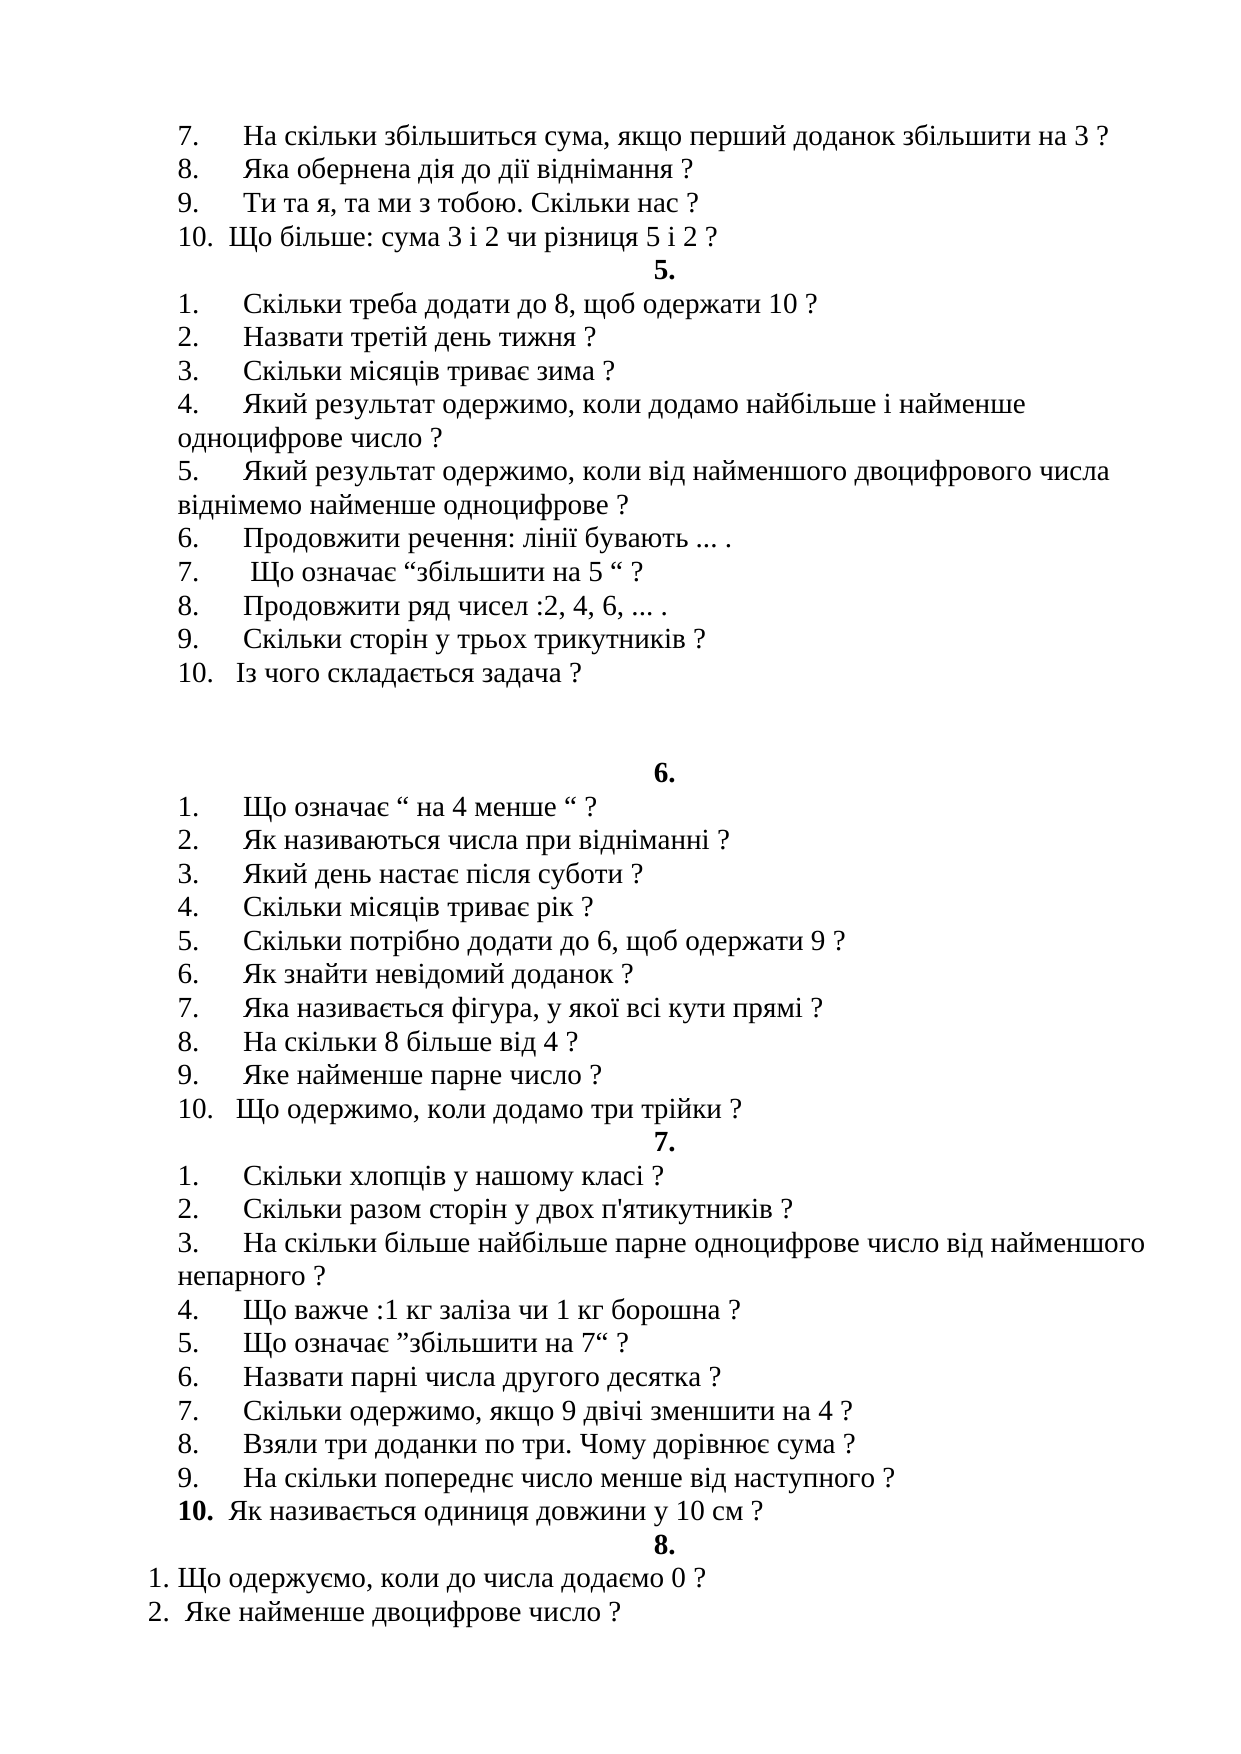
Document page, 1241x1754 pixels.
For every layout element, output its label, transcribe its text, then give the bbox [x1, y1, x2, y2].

text 5. [177, 252, 1152, 286]
text 2. Як називаються числа при відніманні ? [177, 822, 1152, 856]
text 1. Що означає “ на 4 менше “ ? [177, 789, 1152, 822]
text 6. Продовжити речення: лінії бувають ... . [177, 521, 1152, 554]
text 8. [177, 1527, 1152, 1560]
text 5. Який результат одержимо, коли від найменшого двоцифрового числа віднімемо найменше одноцифрове ? [177, 453, 1152, 521]
text 6. Як знайти невідомий доданок ? [177, 957, 1152, 990]
text 6. Назвати парні числа другого десятка ? [177, 1359, 1152, 1393]
text 9. На скільки попереднє число менше від наступного ? [177, 1460, 1152, 1493]
text 2. Назвати третій день тижня ? [177, 319, 1152, 353]
text 3. Який день настає після суботи ? [177, 856, 1152, 889]
text 5. Що означає ”збільшити на 7“ ? [177, 1326, 1152, 1359]
text 7. Яка називається фігура, у якої всі кути прямі ? [177, 990, 1152, 1024]
text 8. Взяли три доданки по три. Чому дорівнює сума ? [177, 1426, 1152, 1460]
text 7. На скільки збільшиться сума, якщо перший доданок збільшити на 3 ? [177, 118, 1152, 152]
list Що одержуємо, коли до числа додаємо 0 ? [148, 1560, 1152, 1594]
text 2. Скільки разом сторін у двох п'ятикутників ? [177, 1191, 1152, 1225]
text 4. Що важче :1 кг заліза чи 1 кг борошна ? [177, 1292, 1152, 1326]
text 9. Яке найменше парне число ? [177, 1057, 1152, 1091]
text 10. Як називається одиниця довжини у 10 см ? [177, 1493, 1152, 1527]
list Яке найменше двоцифрове число ? [148, 1594, 1152, 1627]
text 10. Що більше: сума 3 і 2 чи різниця 5 і 2 ? [177, 219, 1152, 252]
text 10. Що одержимо, коли додамо три трійки ? [177, 1091, 1152, 1124]
text 9. Ти та я, та ми з тобою. Скільки нас ? [177, 185, 1152, 219]
text 8. На скільки 8 більше від 4 ? [177, 1024, 1152, 1057]
text 4. Скільки місяців триває рік ? [177, 889, 1152, 923]
text 1. Скільки треба додати до 8, щоб одержати 10 ? [177, 286, 1152, 319]
text 9. Скільки сторін у трьох трикутників ? [177, 621, 1152, 655]
text 7. Скільки одержимо, якщо 9 двічі зменшити на 4 ? [177, 1393, 1152, 1426]
text 3. Скільки місяців триває зима ? [177, 353, 1152, 386]
text 8. Продовжити ряд чисел :2, 4, 6, ... . [177, 588, 1152, 621]
text 1. Скільки хлопців у нашому класі ? [177, 1158, 1152, 1191]
text 10. Із чого складається задача ? [177, 655, 1152, 688]
text 5. Скільки потрібно додати до 6, щоб одержати 9 ? [177, 923, 1152, 957]
text 6. [177, 755, 1152, 789]
text 3. На скільки більше найбільше парне одноцифрове число від найменшого непарного ? [177, 1225, 1152, 1292]
text 7. Що означає “збільшити на 5 “ ? [177, 554, 1152, 588]
text 4. Який результат одержимо, коли додамо найбільше і найменше одноцифрове число ? [177, 386, 1152, 453]
text 7. [177, 1124, 1152, 1158]
text 8. Яка обернена дія до дії віднімання ? [177, 152, 1152, 185]
